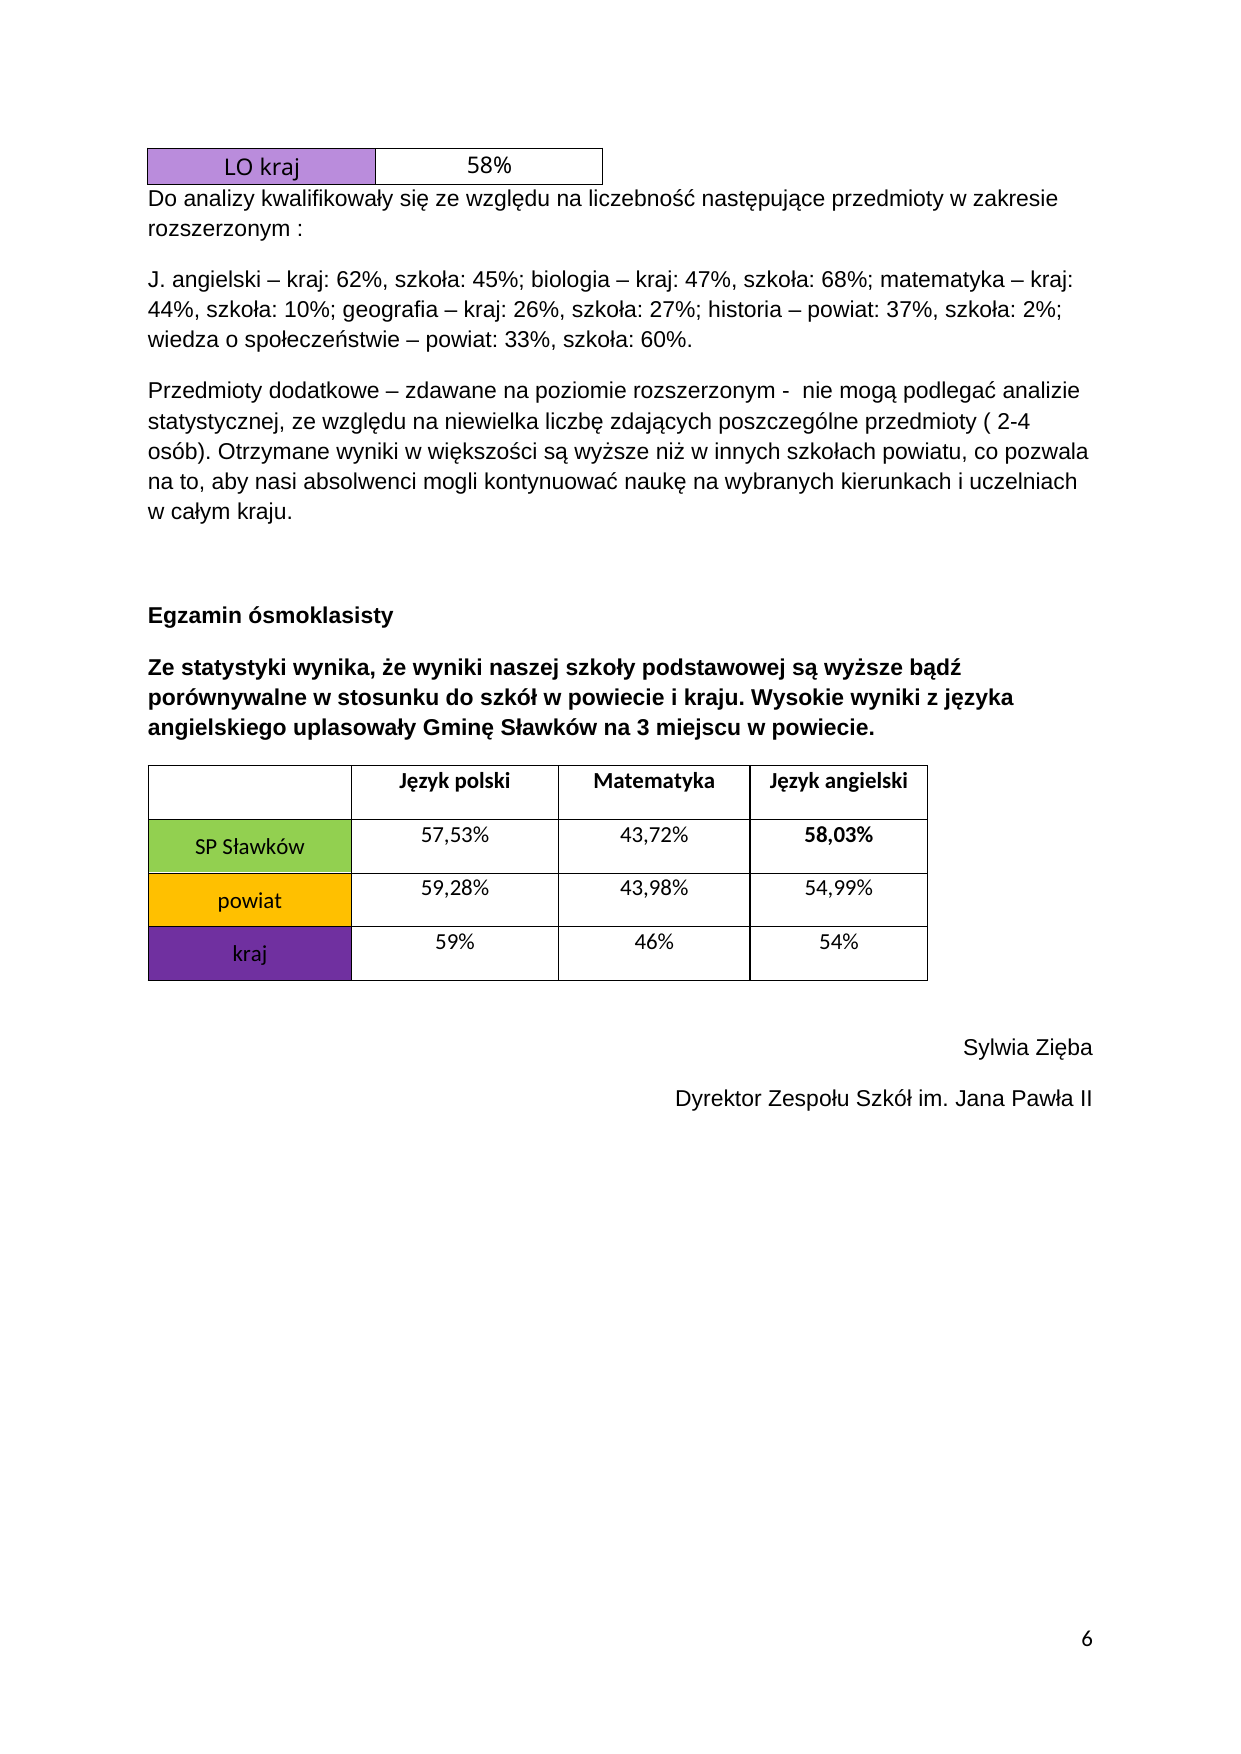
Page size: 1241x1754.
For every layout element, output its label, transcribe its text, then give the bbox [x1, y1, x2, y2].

table_header Język angielski [751, 766, 927, 819]
table_cell 59,28% [352, 874, 558, 926]
text Dyrektor Zespołu Szkół im. Jana Pawła II [148, 1085, 1093, 1111]
table_cell kraj [149, 927, 351, 980]
table_cell 46% [559, 927, 749, 980]
table_header [149, 766, 351, 819]
table_cell 58,03% [751, 820, 927, 872]
text Egzamin ósmoklasisty [148, 602, 1093, 629]
table_cell 58% [376, 149, 602, 184]
table_cell SP Sławków [149, 820, 351, 872]
table_cell 54% [751, 927, 927, 980]
text Przedmioty dodatkowe – zdawane na poziomie rozszerzonym - nie mogą podlegać analizie statystycznej, ze względu na niewielka liczbę zdających poszczególne przedmioty ( 2-4 osób). Otrzymane wyniki w większości są wyższe niż w innych szkołach powiatu, co pozwala na to, aby nasi absolwenci mogli kontynuować naukę na wybranych kierunkach i uczelniach w całym kraju. [148, 377, 1093, 525]
table_header Język polski [352, 766, 558, 819]
table_cell 57,53% [352, 820, 558, 872]
table_cell 43,98% [559, 874, 749, 926]
table_cell 43,72% [559, 820, 749, 872]
text J. angielski – kraj: 62%, szkoła: 45%; biologia – kraj: 47%, szkoła: 68%; matematyka – kraj: 44%, szkoła: 10%; geografia – kraj: 26%, szkoła: 27%; historia – powiat: 37%, szkoła: 2%; wiedza o społeczeństwie – powiat: 33%, szkoła: 60%. [148, 266, 1093, 353]
table_cell LO kraj [148, 149, 375, 184]
table_cell 54,99% [751, 874, 927, 926]
table_cell powiat [149, 874, 351, 926]
text Do analizy kwalifikowały się ze względu na liczebność następujące przedmioty w zakresie rozszerzonym : [148, 185, 1093, 241]
table_cell 59% [352, 927, 558, 980]
text Ze statystyki wynika, że wyniki naszej szkoły podstawowej są wyższe bądź porównywalne w stosunku do szkół w powiecie i kraju. Wysokie wyniki z języka angielskiego uplasowały Gminę Sławków na 3 miejscu w powiecie. [148, 653, 1093, 740]
table_header Matematyka [559, 766, 749, 819]
text Sylwia Zięba [148, 1034, 1093, 1060]
